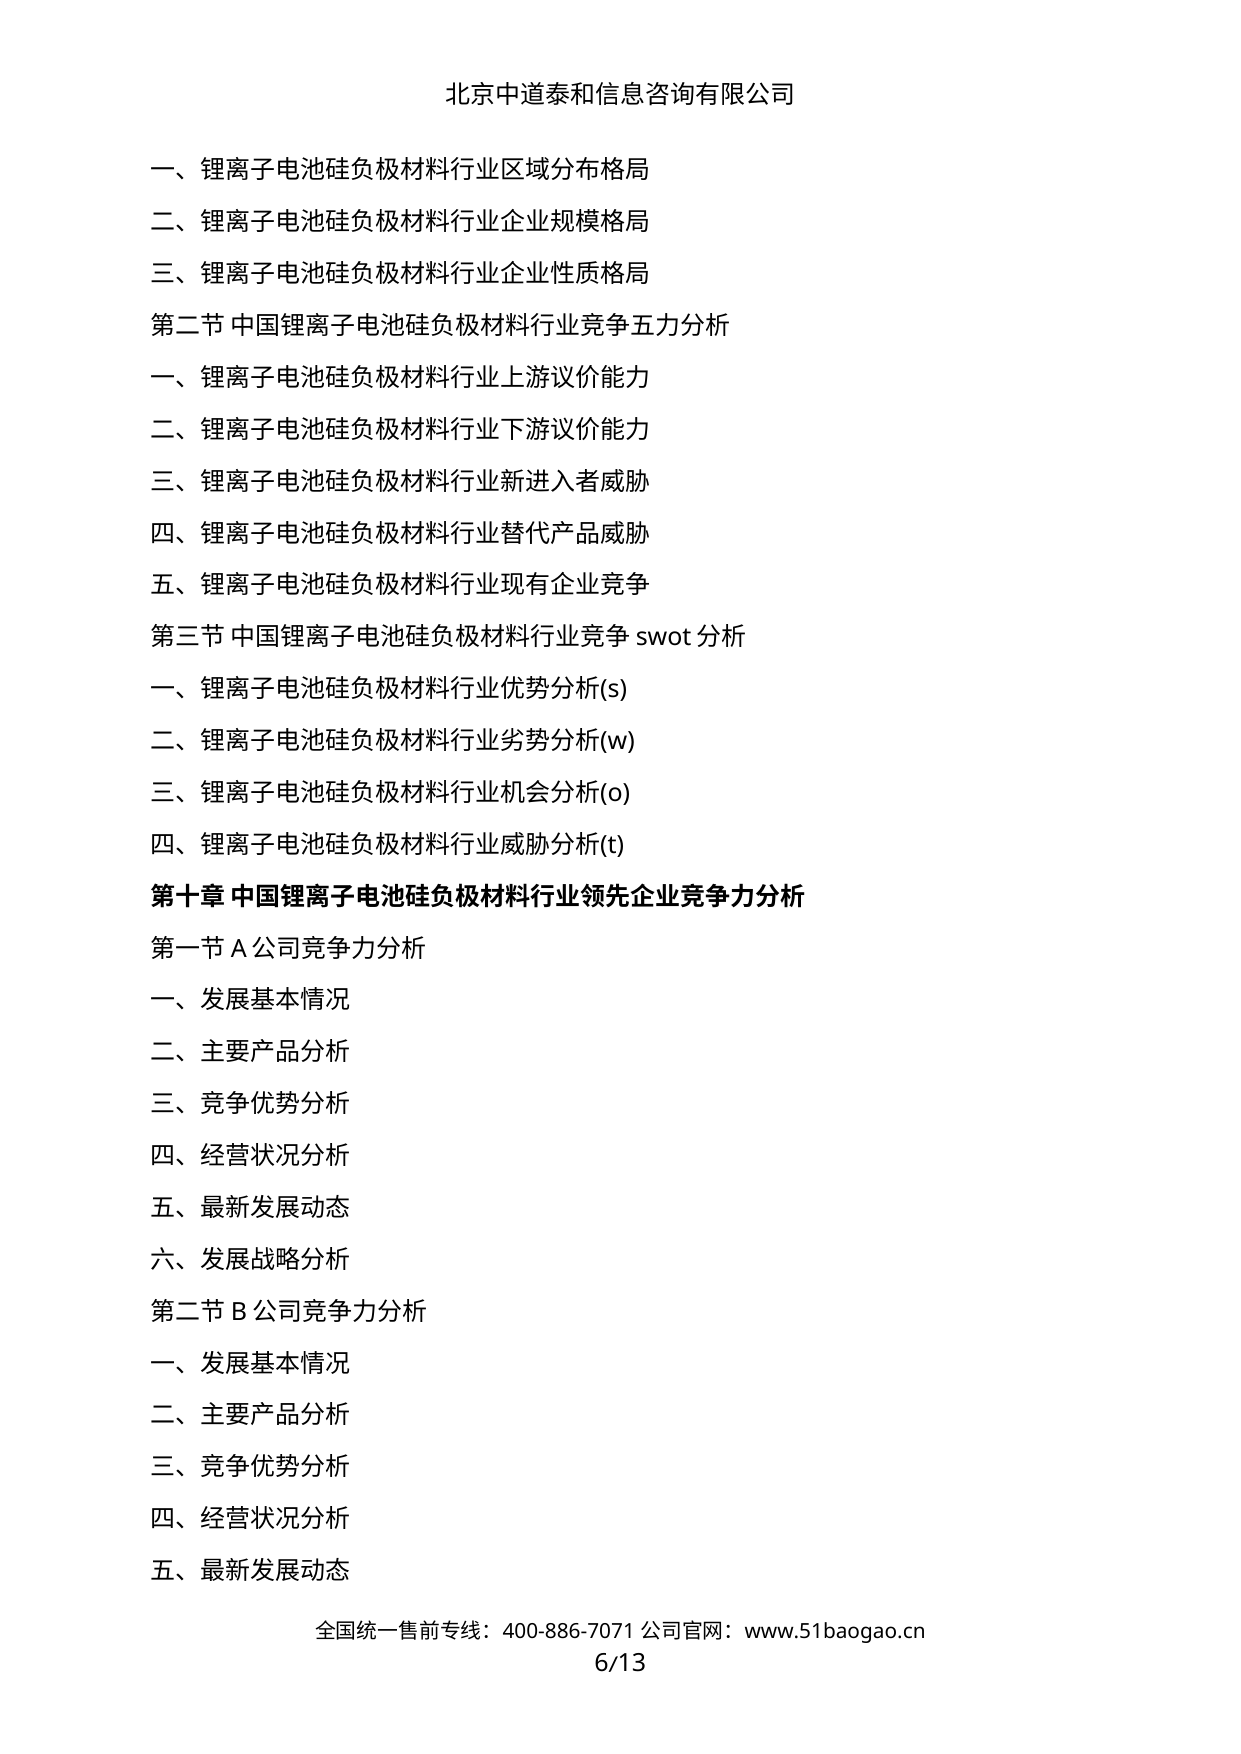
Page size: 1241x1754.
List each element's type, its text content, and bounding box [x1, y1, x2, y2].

text 五、最新发展动态 [150, 1551, 1090, 1587]
text 三、锂离子电池硅负极材料行业机会分析(o) [150, 772, 1090, 809]
text 三、竞争优势分析 [150, 1084, 1090, 1120]
text 四、经营状况分析 [150, 1136, 1090, 1172]
text 二、锂离子电池硅负极材料行业企业规模格局 [150, 202, 1090, 238]
text 五、锂离子电池硅负极材料行业现有企业竞争 [150, 565, 1090, 601]
text 第一节 A公司竞争力分析 [150, 928, 1090, 964]
text 一、锂离子电池硅负极材料行业上游议价能力 [150, 357, 1090, 394]
text 四、锂离子电池硅负极材料行业威胁分析(t) [150, 824, 1090, 861]
text 三、竞争优势分析 [150, 1447, 1090, 1483]
text 六、发展战略分析 [150, 1239, 1090, 1276]
text 二、锂离子电池硅负极材料行业下游议价能力 [150, 409, 1090, 446]
text 二、主要产品分析 [150, 1395, 1090, 1431]
text 一、锂离子电池硅负极材料行业优势分析(s) [150, 669, 1090, 705]
text 二、主要产品分析 [150, 1032, 1090, 1068]
text 一、发展基本情况 [150, 980, 1090, 1016]
text 四、经营状况分析 [150, 1499, 1090, 1535]
text 一、锂离子电池硅负极材料行业区域分布格局 [150, 150, 1090, 186]
text 第十章 中国锂离子电池硅负极材料行业领先企业竞争力分析 [150, 876, 1090, 912]
text 五、最新发展动态 [150, 1187, 1090, 1224]
text 二、锂离子电池硅负极材料行业劣势分析(w) [150, 721, 1090, 757]
text 第二节 B公司竞争力分析 [150, 1291, 1090, 1327]
text 第二节 中国锂离子电池硅负极材料行业竞争五力分析 [150, 306, 1090, 342]
text 三、锂离子电池硅负极材料行业新进入者威胁 [150, 461, 1090, 497]
text 一、发展基本情况 [150, 1343, 1090, 1379]
text 四、锂离子电池硅负极材料行业替代产品威胁 [150, 513, 1090, 549]
text 第三节 中国锂离子电池硅负极材料行业竞争swot分析 [150, 617, 1090, 653]
text 三、锂离子电池硅负极材料行业企业性质格局 [150, 254, 1090, 290]
